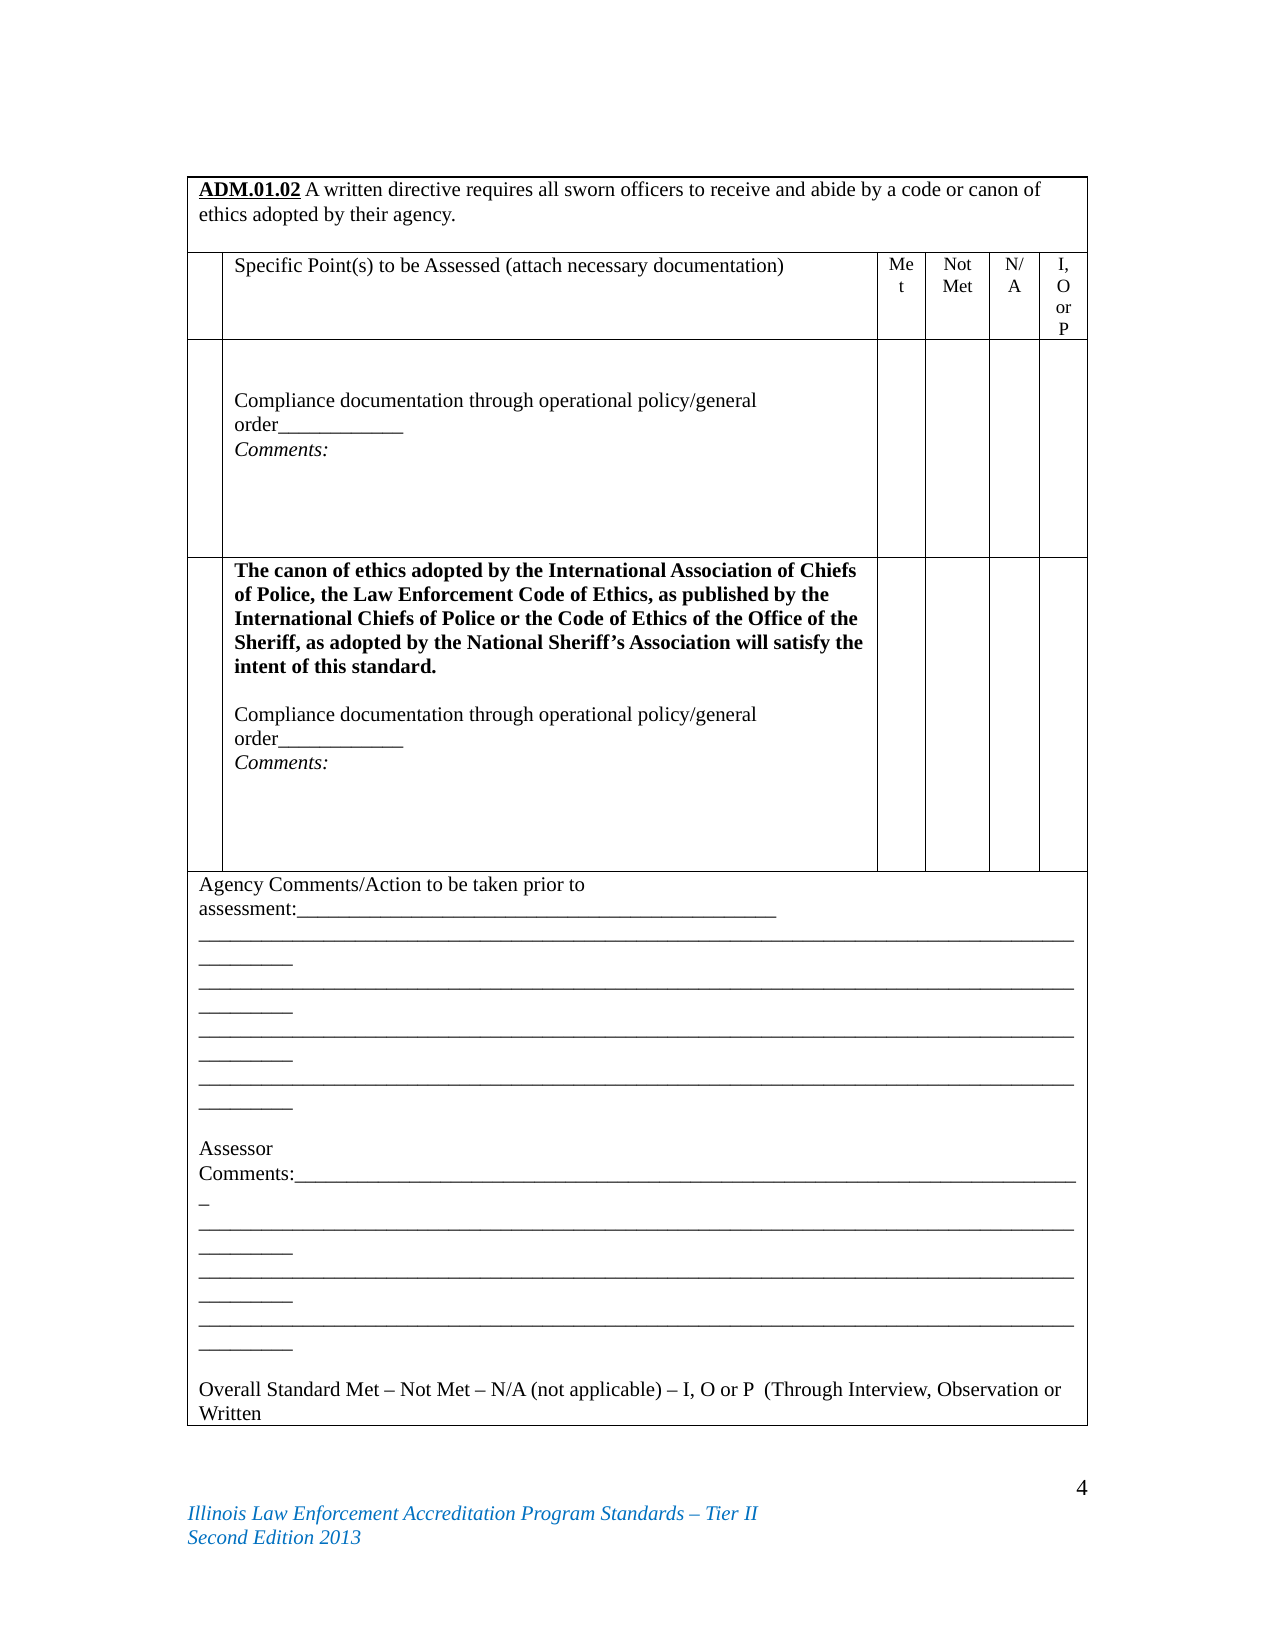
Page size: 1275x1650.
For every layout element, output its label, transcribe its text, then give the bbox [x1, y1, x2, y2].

table_cell Specific Point(s) to be Assessed (attach necessary documentation) [223, 253, 877, 339]
table_cell [878, 340, 925, 557]
table_cell [188, 340, 222, 557]
table_cell N/A [990, 253, 1039, 339]
table_cell [1040, 340, 1087, 557]
table_cell Not Met [926, 253, 989, 339]
table_cell The canon of ethics adopted by the International Association of Chiefs of Police, the Law Enforcement Code of Ethics, as published by the International Chiefs of Police or the Code of Ethics of the Office of the Sheriff, as adopted by the National Sheriff’s Association will satisfy the intent of this standard. Compliance documentation through operational policy/general order____________ Comments: [223, 558, 877, 871]
table_cell [878, 558, 925, 871]
table_cell [990, 340, 1039, 557]
table_header ADM.01.02 A written directive requires all sworn officers to receive and abide by a code or canon of ethics adopted by their agency. [188, 178, 1087, 252]
table_cell [188, 558, 222, 871]
table_cell [188, 253, 222, 339]
table_cell [926, 558, 989, 871]
table_cell Met [878, 253, 925, 339]
table_cell [990, 558, 1039, 871]
table_cell [926, 340, 989, 557]
table_cell I, O or P [1040, 253, 1087, 339]
table_cell Compliance documentation through operational policy/general order____________ Comments: [223, 340, 877, 557]
table_cell [1040, 558, 1087, 871]
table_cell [188, 872, 1087, 1425]
